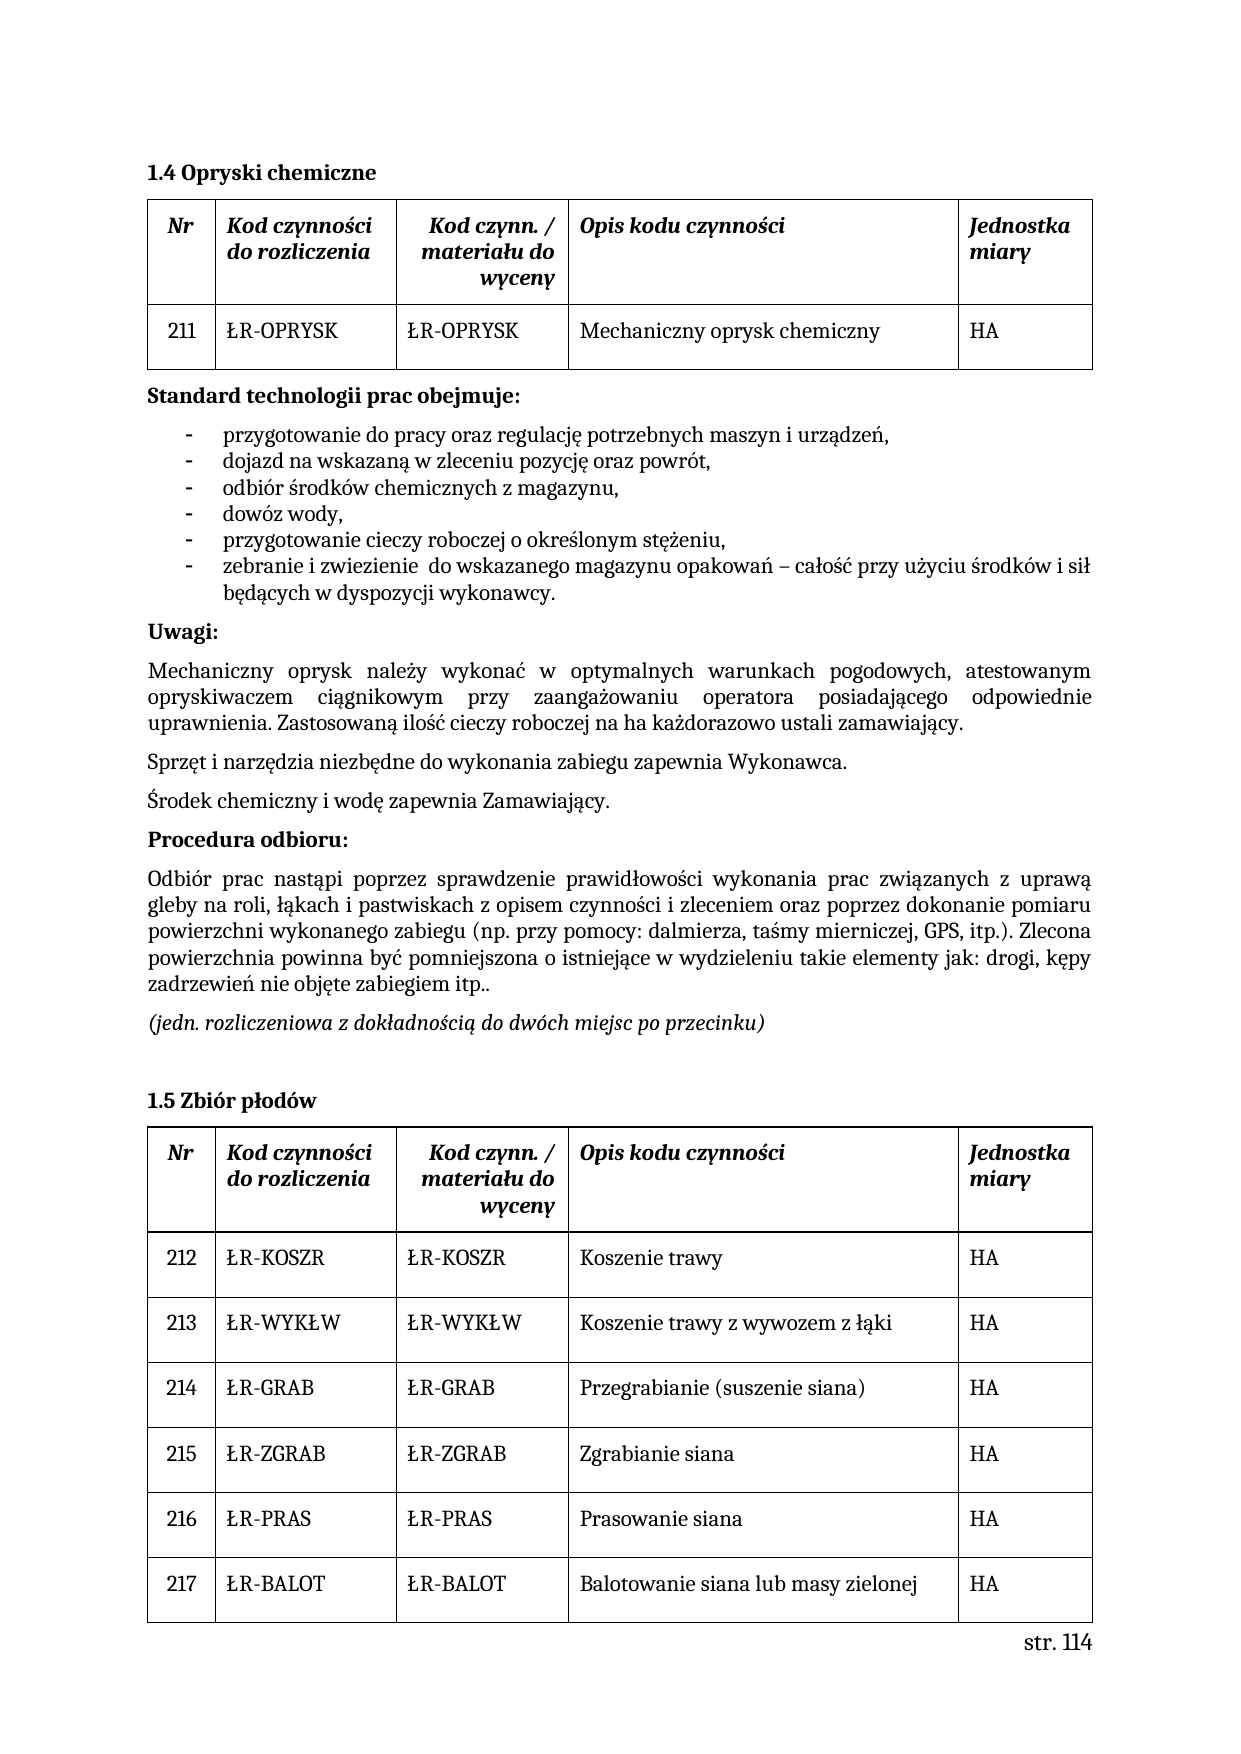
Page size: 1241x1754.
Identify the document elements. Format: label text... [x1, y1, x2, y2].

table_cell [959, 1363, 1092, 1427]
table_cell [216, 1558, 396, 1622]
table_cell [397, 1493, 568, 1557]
list przygotowanie do pracy oraz regulację potrzebnych maszyn i urządzeń, [185, 422, 1093, 448]
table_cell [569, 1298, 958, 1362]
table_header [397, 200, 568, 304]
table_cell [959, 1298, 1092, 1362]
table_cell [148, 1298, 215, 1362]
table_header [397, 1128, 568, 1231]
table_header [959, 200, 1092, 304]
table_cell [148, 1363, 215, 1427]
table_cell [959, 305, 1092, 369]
text Standard technologii prac obejmuje: [148, 383, 1093, 409]
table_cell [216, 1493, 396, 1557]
text Sprzęt i narzędzia niezbędne do wykonania zabiegu zapewnia Wykonawca. [148, 749, 1093, 775]
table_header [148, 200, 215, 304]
list zebranie i zwiezienie do wskazanego magazynu opakowań – całość przy użyciu środków i sił będących w dyspozycji wykonawcy. [185, 553, 1093, 606]
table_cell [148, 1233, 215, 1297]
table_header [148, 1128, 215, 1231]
list dojazd na wskazaną w zleceniu pozycję oraz powrót, [185, 448, 1093, 474]
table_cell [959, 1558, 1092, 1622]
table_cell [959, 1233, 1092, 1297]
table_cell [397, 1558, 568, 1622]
text 1.4 Opryski chemiczne [148, 160, 1093, 186]
text Uwagi: [148, 618, 1093, 645]
list odbiór środków chemicznych z magazynu, [185, 474, 1093, 501]
text (jedn. rozliczeniowa z dokładnością do dwóch miejsc po przecinku) [148, 1010, 1093, 1036]
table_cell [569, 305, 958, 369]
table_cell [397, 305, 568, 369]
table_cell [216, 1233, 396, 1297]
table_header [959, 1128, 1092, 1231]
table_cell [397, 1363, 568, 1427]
text Środek chemiczny i wodę zapewnia Zamawiający. [148, 788, 1093, 814]
text 1.5 Zbiór płodów [148, 1087, 1093, 1114]
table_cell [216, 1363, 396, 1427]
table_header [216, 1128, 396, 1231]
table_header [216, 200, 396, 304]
text Mechaniczny oprysk należy wykonać w optymalnych warunkach pogodowych, atestowanym opryskiwaczem ciągnikowym przy zaangażowaniu operatora posiadającego odpowiednie uprawnienia. Zastosowaną ilość cieczy roboczej na ha każdorazowo ustali zamawiający. [148, 657, 1093, 736]
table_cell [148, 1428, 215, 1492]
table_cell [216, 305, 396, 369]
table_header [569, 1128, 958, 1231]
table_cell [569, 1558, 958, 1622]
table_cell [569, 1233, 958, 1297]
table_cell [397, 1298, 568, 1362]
list przygotowanie cieczy roboczej o określonym stężeniu, [185, 527, 1093, 553]
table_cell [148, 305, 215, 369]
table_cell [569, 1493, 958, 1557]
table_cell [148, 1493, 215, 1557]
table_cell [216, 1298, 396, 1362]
text Odbiór prac nastąpi poprzez sprawdzenie prawidłowości wykonania prac związanych z uprawą gleby na roli, łąkach i pastwiskach z opisem czynności i zleceniem oraz poprzez dokonanie pomiaru powierzchni wykonanego zabiegu (np. przy pomocy: dalmierza, taśmy mierniczej, GPS, itp.). Zlecona powierzchnia powinna być pomniejszona o istniejące w wydzieleniu takie elementy jak: drogi, kępy zadrzewień nie objęte zabiegiem itp.. [148, 866, 1093, 997]
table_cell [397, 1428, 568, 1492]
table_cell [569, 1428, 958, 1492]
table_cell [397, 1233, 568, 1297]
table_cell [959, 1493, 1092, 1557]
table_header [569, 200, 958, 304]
list dowóz wody, [185, 501, 1093, 527]
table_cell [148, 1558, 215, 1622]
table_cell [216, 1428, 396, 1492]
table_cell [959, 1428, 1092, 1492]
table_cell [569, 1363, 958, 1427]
text Procedura odbioru: [148, 827, 1093, 853]
